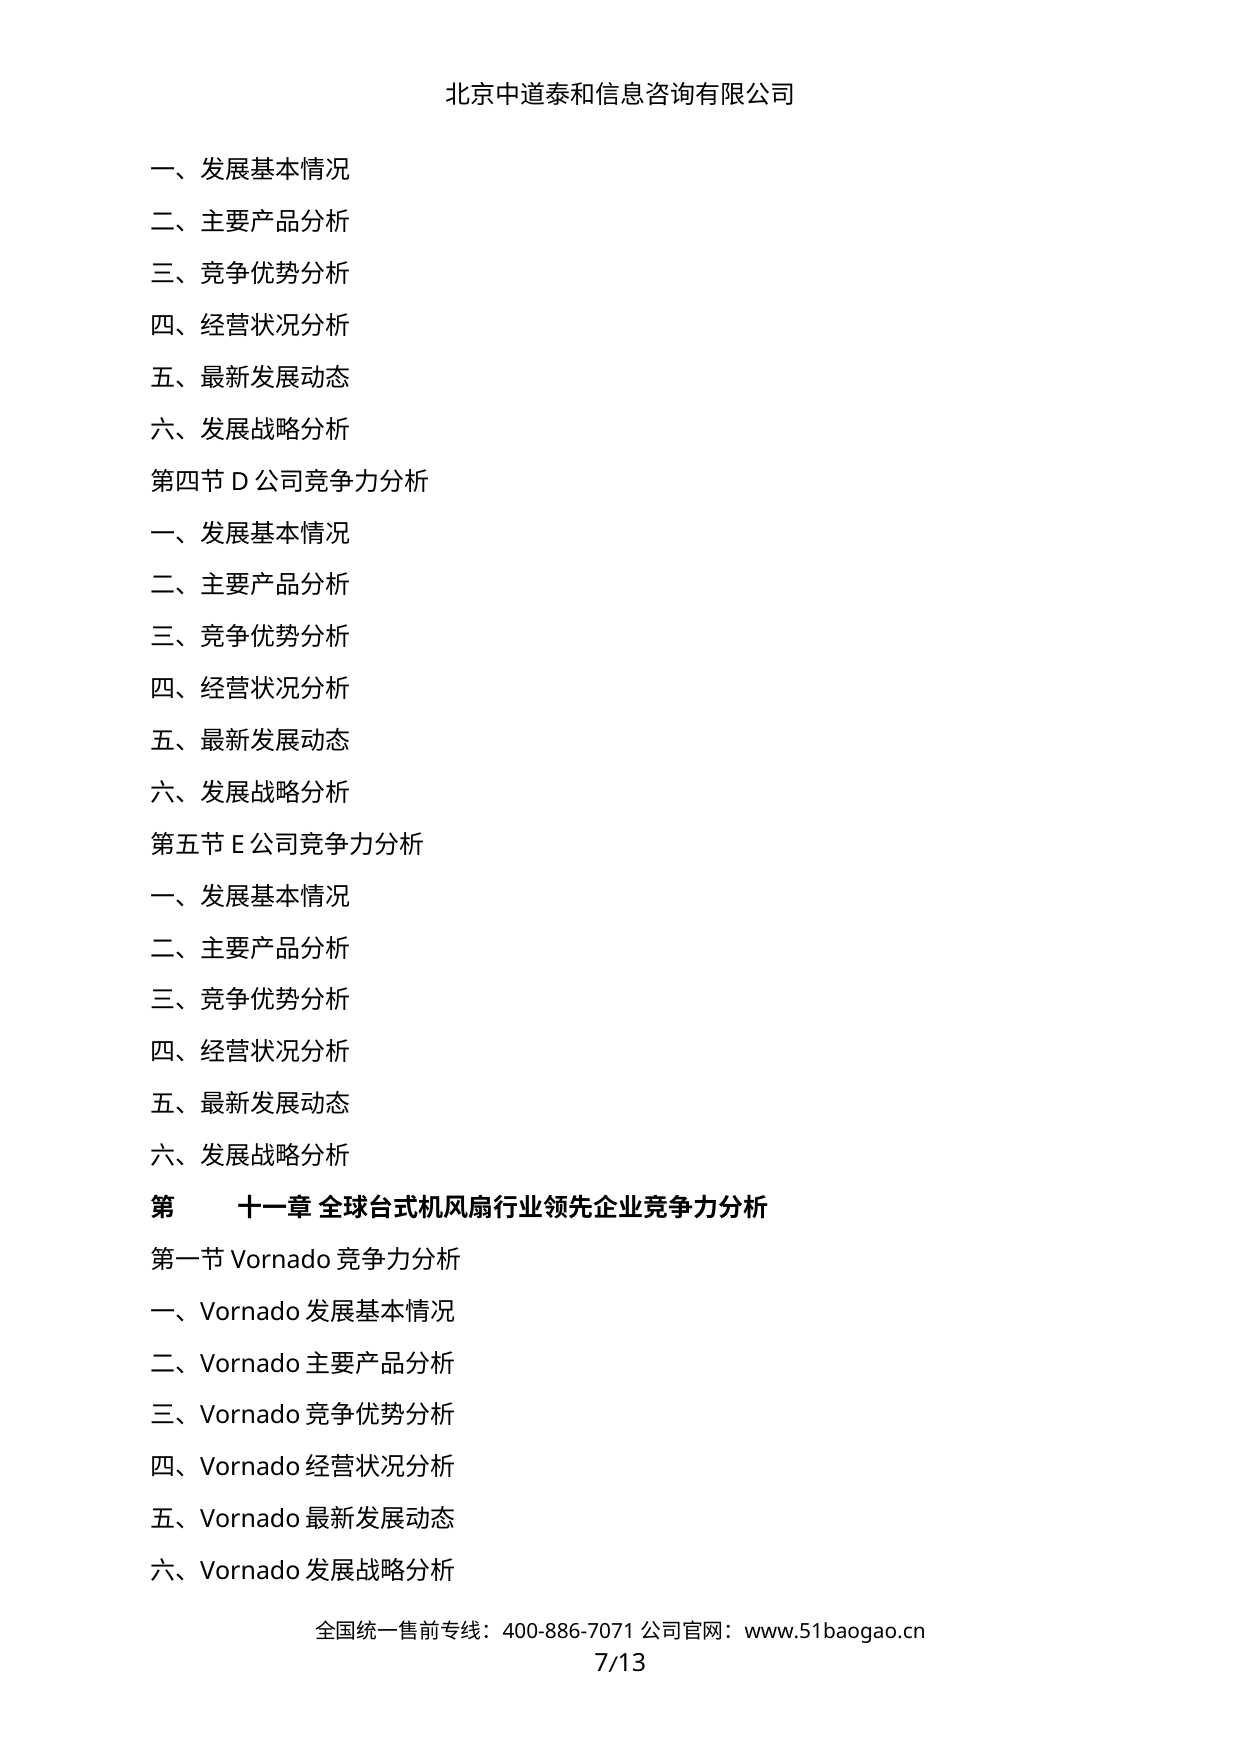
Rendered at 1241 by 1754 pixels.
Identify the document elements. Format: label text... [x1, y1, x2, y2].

text 五、最新发展动态 [150, 1084, 1090, 1120]
text 二、主要产品分析 [150, 565, 1090, 601]
text 四、经营状况分析 [150, 306, 1090, 342]
text 第四节 D公司竞争力分析 [150, 461, 1090, 497]
text 六、发展战略分析 [150, 1136, 1090, 1172]
text 第 十一章 全球台式机风扇行业领先企业竞争力分析 [150, 1187, 1090, 1224]
text 三、竞争优势分析 [150, 254, 1090, 290]
text 六、Vornado发展战略分析 [150, 1551, 1090, 1587]
text 四、Vornado经营状况分析 [150, 1447, 1090, 1483]
text 一、发展基本情况 [150, 513, 1090, 549]
text 一、发展基本情况 [150, 150, 1090, 186]
text 三、竞争优势分析 [150, 980, 1090, 1016]
text 六、发展战略分析 [150, 409, 1090, 446]
text 五、最新发展动态 [150, 721, 1090, 757]
text 二、Vornado主要产品分析 [150, 1343, 1090, 1379]
text 五、Vornado最新发展动态 [150, 1499, 1090, 1535]
text 一、发展基本情况 [150, 876, 1090, 912]
text 六、发展战略分析 [150, 772, 1090, 809]
text 五、最新发展动态 [150, 357, 1090, 394]
text 四、经营状况分析 [150, 669, 1090, 705]
text 二、主要产品分析 [150, 928, 1090, 964]
text 第五节 E公司竞争力分析 [150, 824, 1090, 861]
text 三、竞争优势分析 [150, 617, 1090, 653]
text 二、主要产品分析 [150, 202, 1090, 238]
text 一、Vornado发展基本情况 [150, 1291, 1090, 1327]
text 三、Vornado竞争优势分析 [150, 1395, 1090, 1431]
text 第一节 Vornado竞争力分析 [150, 1239, 1090, 1276]
text 四、经营状况分析 [150, 1032, 1090, 1068]
